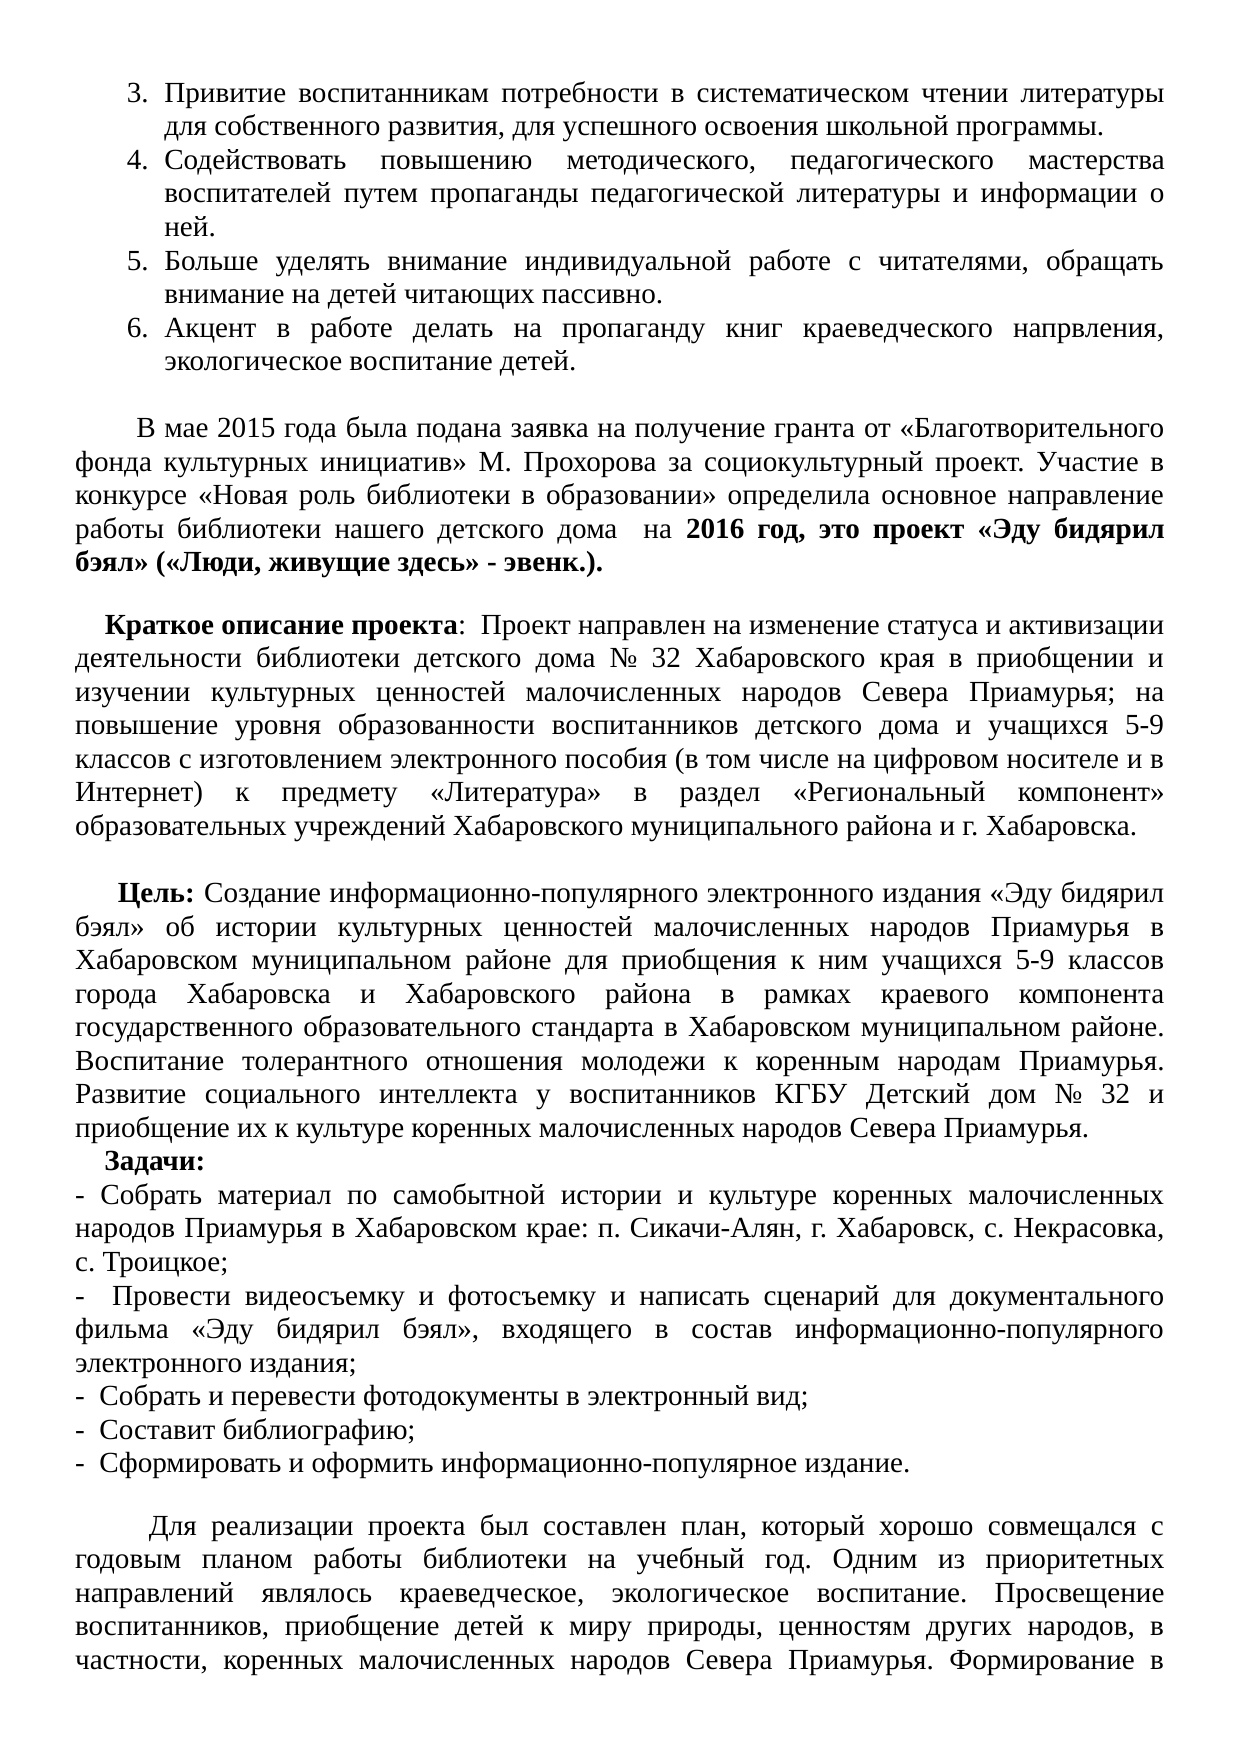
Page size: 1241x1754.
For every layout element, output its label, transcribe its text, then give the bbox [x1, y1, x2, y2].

text - Провести видеосъемку и фотосъемку и написать сценарий для документального фильма «Эду бидярил бэял», входящего в состав информационно-популярного электронного издания; [75, 1278, 1165, 1378]
text - Сформировать и оформить информационно-популярное издание. [75, 1445, 1165, 1479]
text - Собрать и перевести фотодокументы в электронный вид; [75, 1378, 1165, 1412]
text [75, 1508, 1165, 1675]
text Цель: Создание информационно-популярного электронного издания «Эду бидярил бэял» об истории культурных ценностей малочисленных народов Приамурья в Хабаровском муниципальном районе для приобщения к ним учащихся 5-9 классов города Хабаровска и Хабаровского района в рамках краевого компонента государственного образовательного стандарта в Хабаровском муниципальном районе. Воспитание толерантного отношения молодежи к коренным народам Приамурья. Развитие социального интеллекта у воспитанников КГБУ Детский дом № 32 и приобщение их к культуре коренных малочисленных народов Севера Приамурья. [75, 875, 1165, 1143]
list Привитие воспитанникам потребности в систематическом чтении литературы для собственного развития, для успешного освоения школьной программы. [127, 75, 1165, 142]
text - Составит библиографию; [75, 1412, 1165, 1445]
text В мае 2015 года была подана заявка на получение гранта от «Благотворительного фонда культурных инициатив» М. Прохорова за социокультурный проект. Участие в конкурсе «Новая роль библиотеки в образовании» определила основное направление работы библиотеки нашего детского дома на 2016 год, это проект «Эду бидярил бэял» («Люди, живущие здесь» - эвенк.). [75, 410, 1165, 578]
text Краткое описание проекта: Проект направлен на изменение статуса и активизации деятельности библиотеки детского дома № 32 Хабаровского края в приобщении и изучении культурных ценностей малочисленных народов Севера Приамурья; на повышение уровня образованности воспитанников детского дома и учащихся 5-9 классов с изготовлением электронного пособия (в том числе на цифровом носителе и в Интернет) к предмету «Литература» в раздел «Региональный компонент» образовательных учреждений Хабаровского муниципального района и г. Хабаровска. [75, 607, 1165, 842]
text Задачи: [75, 1143, 1165, 1177]
list Содействовать повышению методического, педагогического мастерства воспитателей путем пропаганды педагогической литературы и информации о ней. [127, 142, 1165, 243]
list Акцент в работе делать на пропаганду книг краеведческого напрвления, экологическое воспитание детей. [127, 310, 1165, 377]
list Больше уделять внимание индивидуальной работе с читателями, обращать внимание на детей читающих пассивно. [127, 243, 1165, 310]
text - Собрать материал по самобытной истории и культуре коренных малочисленных народов Приамурья в Хабаровском крае: п. Сикачи-Алян, г. Хабаровск, с. Некрасовка, с. Троицкое; [75, 1177, 1165, 1278]
